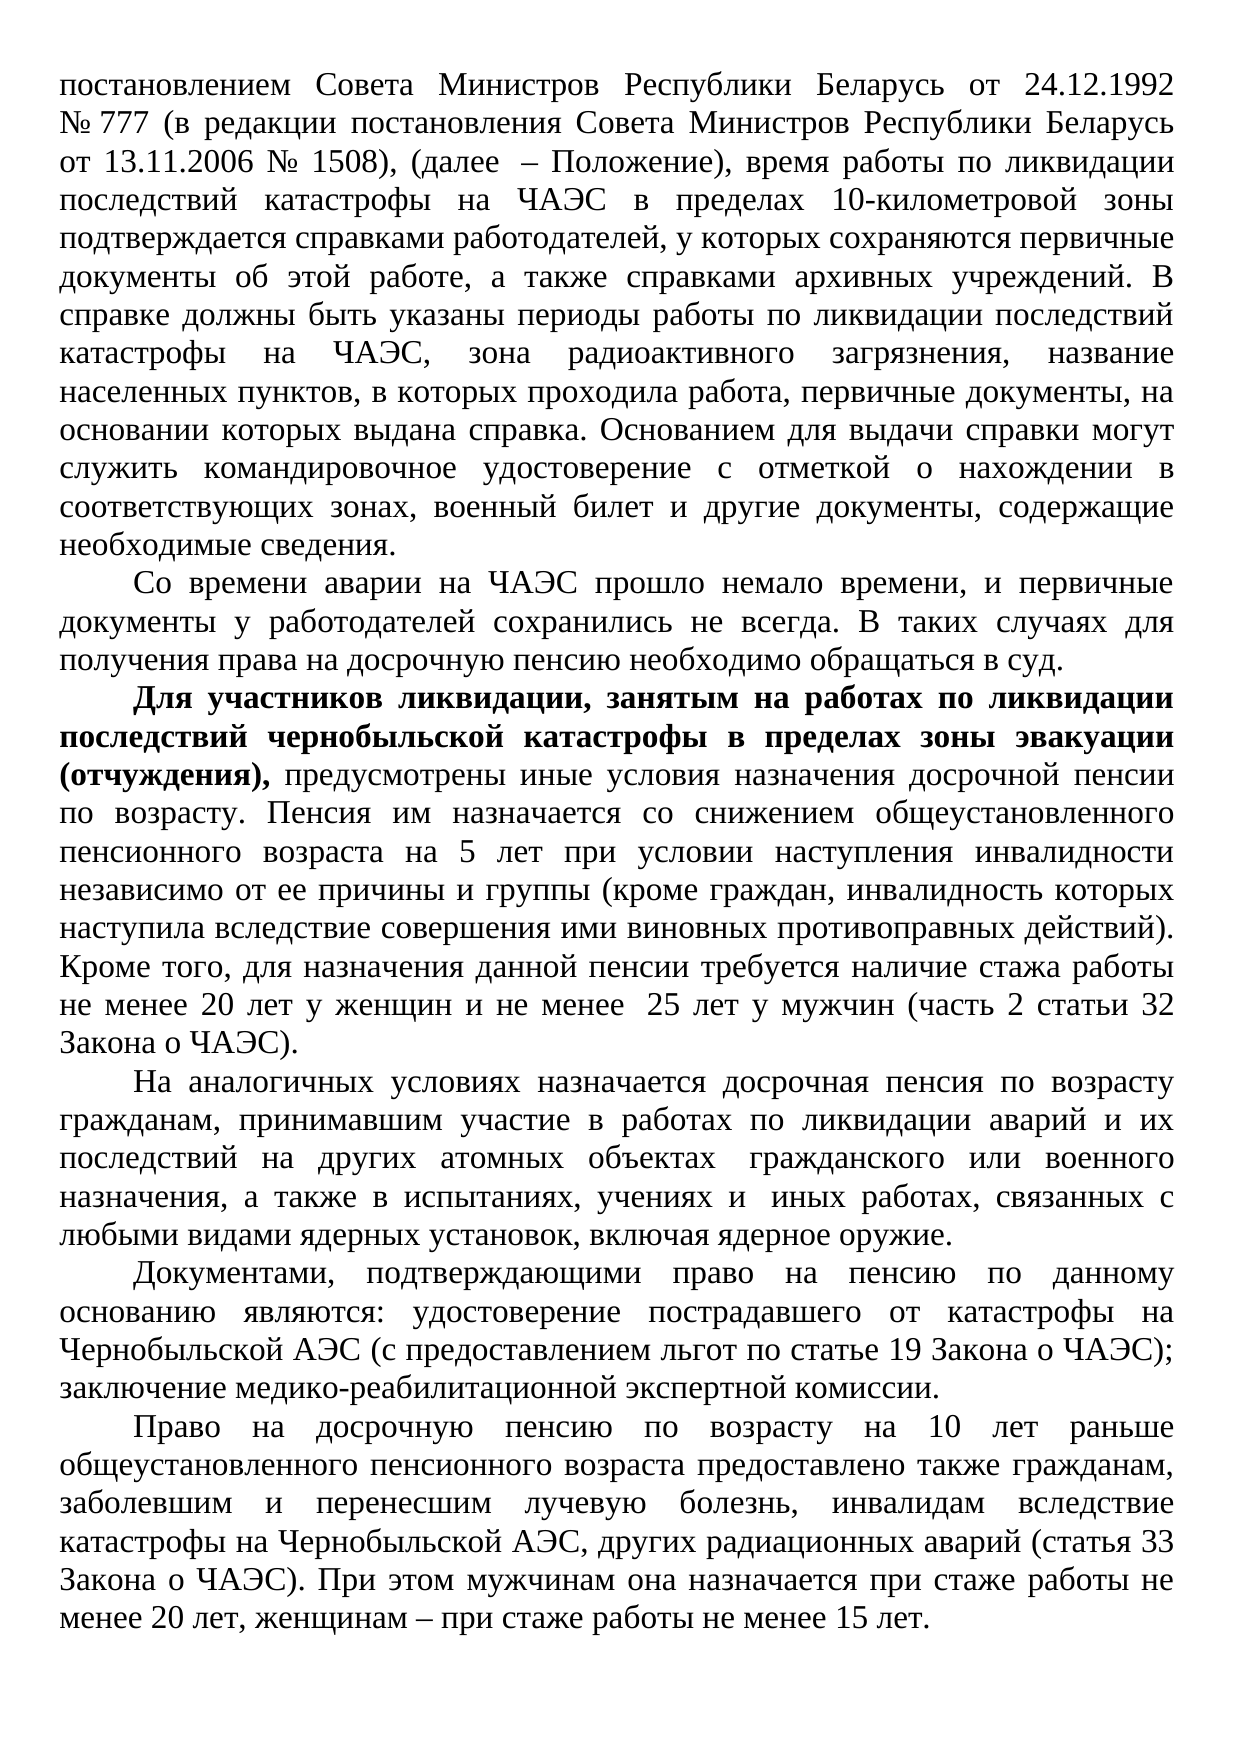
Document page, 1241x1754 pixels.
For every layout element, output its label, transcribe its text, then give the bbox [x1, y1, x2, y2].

text Со времени аварии на ЧАЭС прошло немало времени, и первичные документы у работодателей сохранились не всегда. В таких случаях для получения права на досрочную пенсию необходимо обращаться в суд. [59, 562, 1175, 677]
text Для участников ликвидации, занятым на работах по ликвидации последствий чернобыльской катастрофы в пределах зоны эвакуации (отчуждения), предусмотрены иные условия назначения досрочной пенсии по возрасту. Пенсия им назначается со снижением общеустановленного пенсионного возраста на 5 лет при условии наступления инвалидности независимо от ее причины и группы (кроме граждан, инвалидность которых наступила вследствие совершения ими виновных противоправных действий). Кроме того, для назначения данной пенсии требуется наличие стажа работы не менее 20 лет у женщин и не менее 25 лет у мужчин (часть 2 статьи 32 Закона о ЧАЭС). [59, 677, 1175, 1061]
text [59, 64, 1175, 562]
text Право на досрочную пенсию по возрасту на 10 лет раньше общеустановленного пенсионного возраста предоставлено также гражданам, заболевшим и перенесшим лучевую болезнь, инвалидам вследствие катастрофы на Чернобыльской АЭС, других радиационных аварий (статья 33 Закона о ЧАЭС). При этом мужчинам она назначается при стаже работы не менее 20 лет, женщинам – при стаже работы не менее 15 лет. [59, 1406, 1175, 1636]
text На аналогичных условиях назначается досрочная пенсия по возрасту гражданам, принимавшим участие в работах по ликвидации аварий и их последствий на других атомных объектах гражданского или военного назначения, а также в испытаниях, учениях и иных работах, связанных с любыми видами ядерных установок, включая ядерное оружие. [59, 1061, 1175, 1252]
text Документами, подтверждающими право на пенсию по данному основанию являются: удостоверение пострадавшего от катастрофы на Чернобыльской АЭС (с предоставлением льгот по статье 19 Закона о ЧАЭС); заключение медико-реабилитационной экспертной комиссии. [59, 1252, 1175, 1406]
